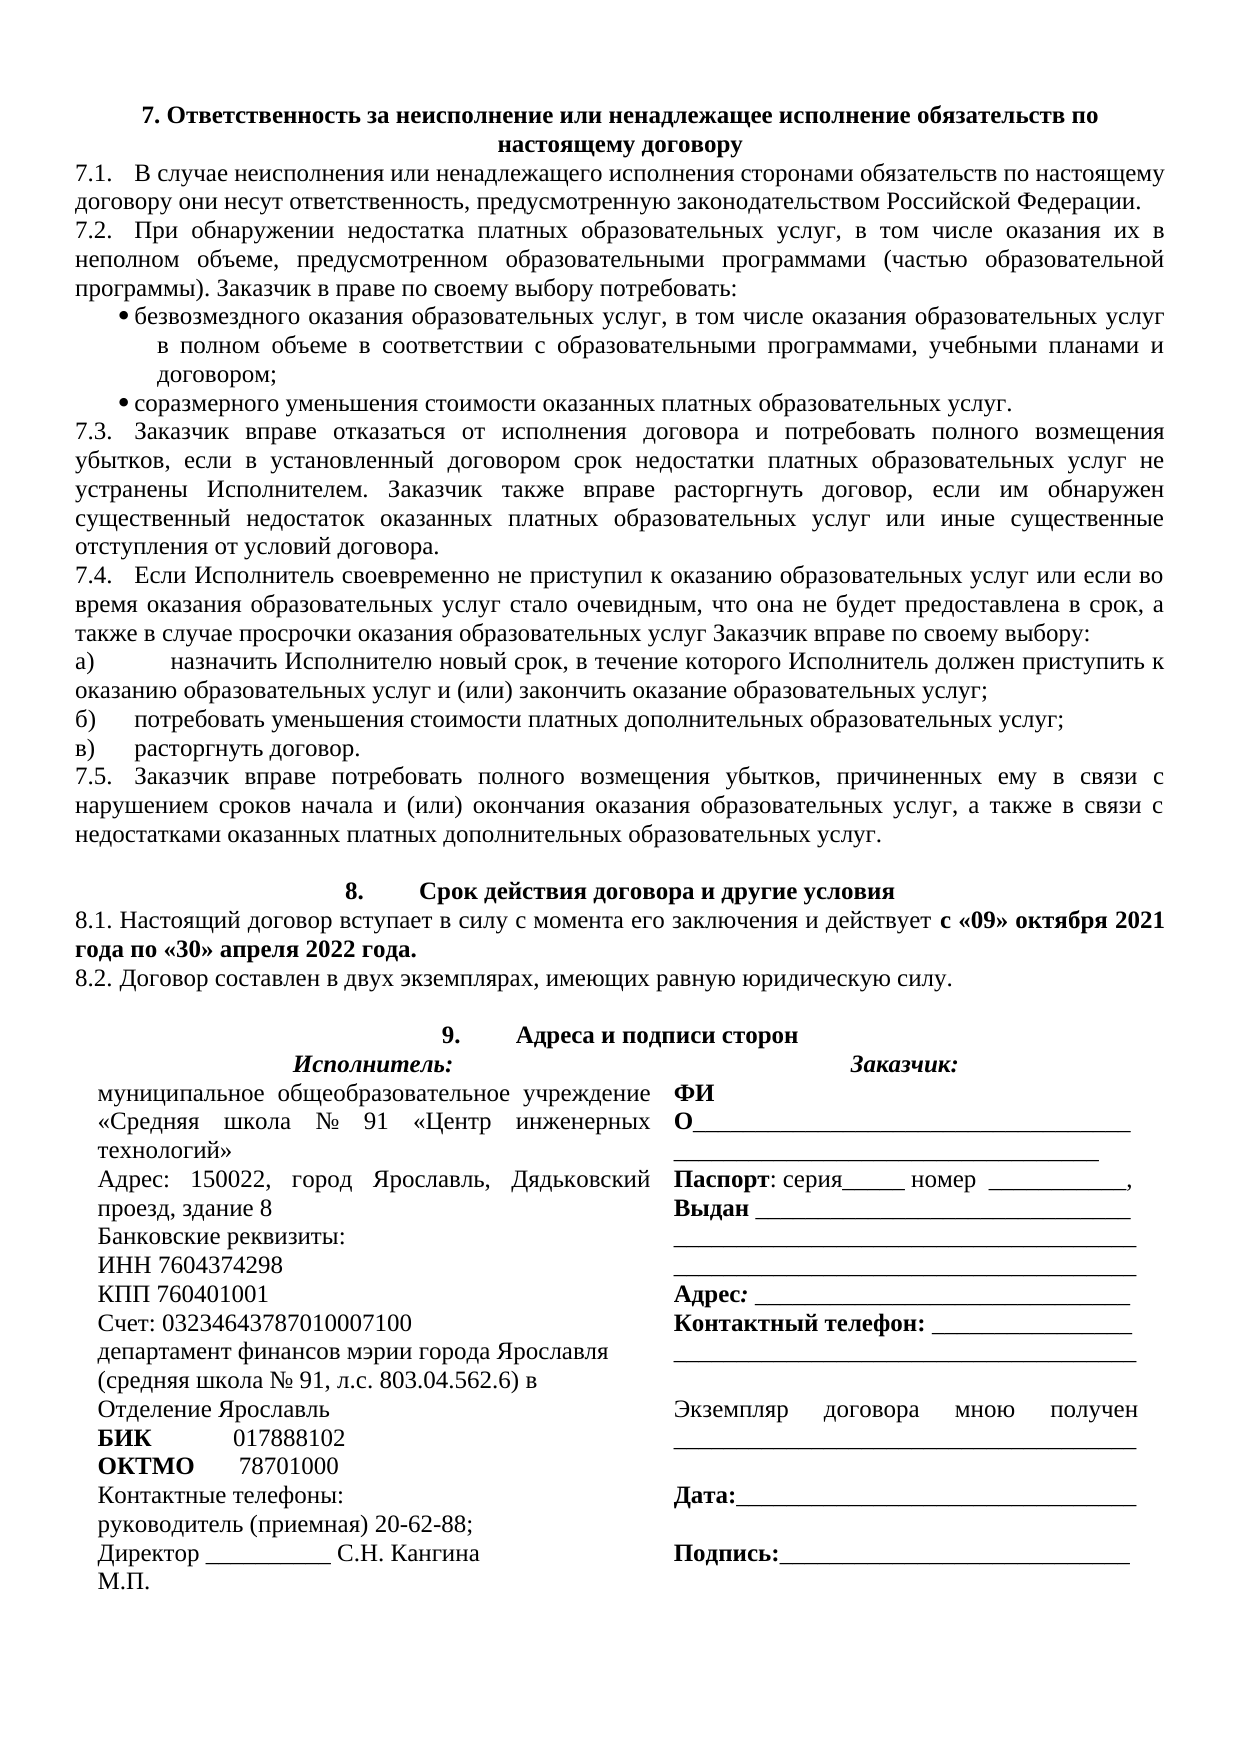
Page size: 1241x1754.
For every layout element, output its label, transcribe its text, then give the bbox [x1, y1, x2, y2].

table_header Заказчик: ФИО_____________________________________________________________________ Паспорт: серия_____ номер ___________, Выдан ______________________________ _____________________________________ _____________________________________ Адрес: ______________________________ Контактный телефон: ________________ _____________________________________ Экземпляр договора мною получен _____________________________________ Дата:________________________________ Подпись:____________________________ [662, 1049, 1149, 1595]
text 7.3. Заказчик вправе отказаться от исполнения договора и потребовать полного возмещения убытков, если в установленный договором срок недостатки платных образовательных услуг не устранены Исполнителем. Заказчик также вправе расторгнуть договор, если им обнаружен существенный недостаток оказанных платных образовательных услуг или иные существенные отступления от условий договора. [75, 416, 1165, 560]
text 9. Адреса и подписи сторон [75, 1020, 1165, 1049]
text в) расторгнуть договор. [75, 733, 1165, 761]
list безвозмездного оказания образовательных услуг, в том числе оказания образовательных услуг в полном объеме в соответствии с образовательными программами, учебными планами и договором; [119, 301, 1165, 388]
text а) назначить Исполнителю новый срок, в течение которого Исполнитель должен приступить к оказанию образовательных услуг и (или) закончить оказание образовательных услуг; [75, 646, 1165, 704]
text 7.2. При обнаружении недостатка платных образовательных услуг, в том числе оказания их в неполном объеме, предусмотренном образовательными программами (частью образовательной программы). Заказчик в праве по своему выбору потребовать: [75, 215, 1165, 301]
text 8.2. Договор составлен в двух экземплярах, имеющих равную юридическую силу. [75, 963, 1165, 991]
text 7.4. Если Исполнитель своевременно не приступил к оказанию образовательных услуг или если во время оказания образовательных услуг стало очевидным, что она не будет предоставлена в срок, а также в случае просрочки оказания образовательных услуг Заказчик вправе по своему выбору: [75, 560, 1165, 646]
text б) потребовать уменьшения стоимости платных дополнительных образовательных услуг; [75, 704, 1165, 733]
text 7.1. В случае неисполнения или ненадлежащего исполнения сторонами обязательств по настоящему договору они несут ответственность, предусмотренную законодательством Российской Федерации. [75, 158, 1165, 215]
text 7. Ответственность за неисполнение или ненадлежащее исполнение обязательств по настоящему договору [75, 100, 1165, 158]
text 8. Срок действия договора и другие условия [75, 876, 1165, 905]
text 8.1. Настоящий договор вступает в силу с момента его заключения и действует с «09» октября 2021 года по «30» апреля 2022 года. [75, 905, 1165, 963]
list соразмерного уменьшения стоимости оказанных платных образовательных услуг. [119, 388, 1165, 416]
table_header Исполнитель: муниципальное общеобразовательное учреждение «Средняя школа № 91 «Центр инженерных технологий» Адрес: 150022, город Ярославль, Дядьковский проезд, здание 8 Банковские реквизиты: ИНН 7604374298 КПП 760401001 Счет: 03234643787010007100 департамент финансов мэрии города Ярославля (средняя школа № 91, л.с. 803.04.562.6) в Отделение Ярославль БИК 017888102 ОКТМО 78701000 Контактные телефоны: руководитель (приемная) 20-62-88; Директор __________ С.Н. Кангина М.П. [86, 1049, 662, 1595]
text 7.5. Заказчик вправе потребовать полного возмещения убытков, причиненных ему в связи с нарушением сроков начала и (или) окончания оказания образовательных услуг, а также в связи с недостатками оказанных платных дополнительных образовательных услуг. [75, 761, 1165, 848]
